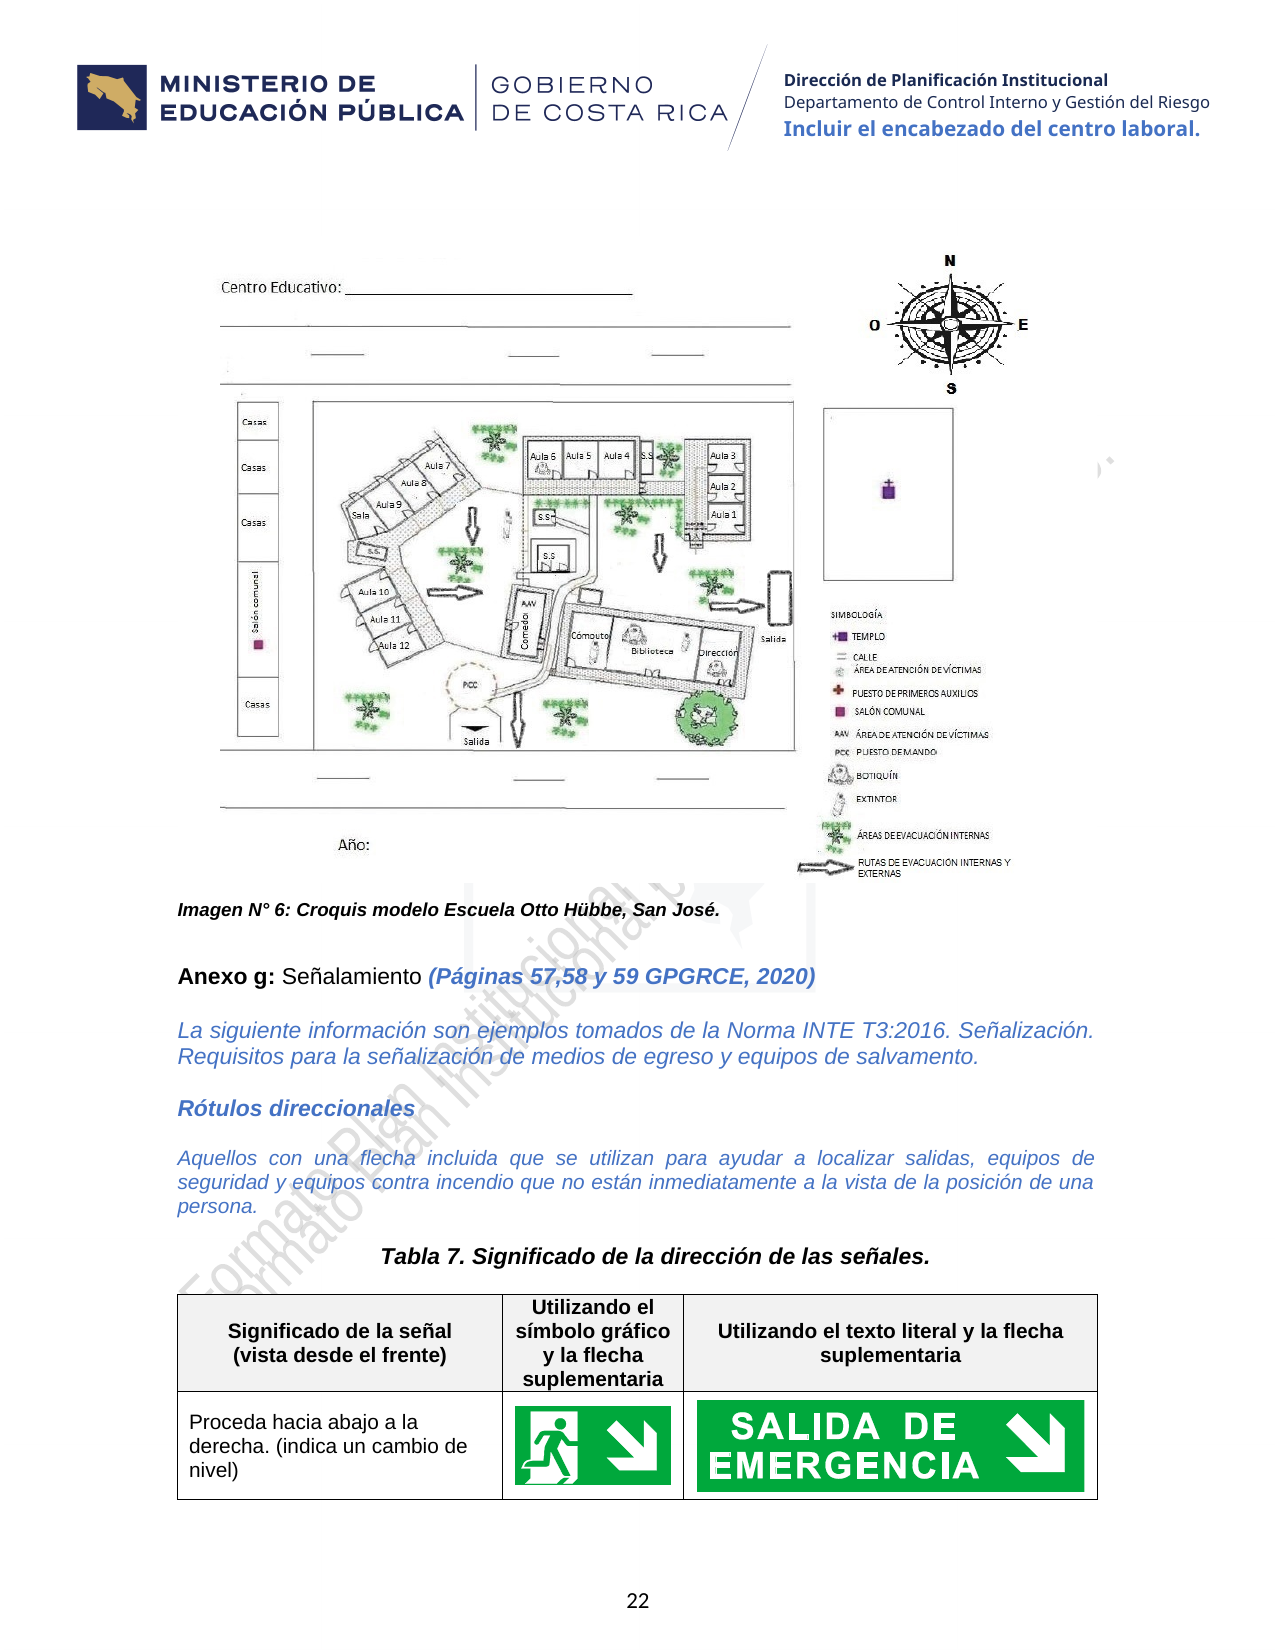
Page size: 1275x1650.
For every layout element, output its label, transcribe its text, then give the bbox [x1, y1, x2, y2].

picture [3, 4, 1275, 1650]
text La siguiente información son ejemplos tomados de la Norma INTE T3:2016. Señalización. Requisitos para la señalización de medios de egreso y equipos de salvamento. [177, 1017, 1098, 1069]
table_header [178, 1295, 502, 1391]
text Aquellos con una flecha incluida que se utilizan para ayudar a localizar salidas, equipos de seguridad y equipos contra incendio que no están inmediatamente a la vista de la posición de una persona. [177, 1146, 1098, 1218]
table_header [503, 1295, 683, 1391]
table_cell [503, 1392, 683, 1499]
text Rótulos direccionales [177, 1094, 1098, 1121]
text Imagen N° 6: Croquis modelo Escuela Otto Hübbe, San José. [177, 899, 1098, 920]
text Anexo g: Señalamiento (Páginas 57,58 y 59 GPGRCE, 2020) [177, 963, 1098, 990]
text Tabla 7. Significado de la dirección de las señales. [215, 1243, 1098, 1269]
table_cell Proceda hacia abajo a la derecha. (indica un cambio de nivel) [178, 1392, 502, 1499]
table_cell [684, 1392, 1097, 1499]
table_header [684, 1295, 1097, 1391]
